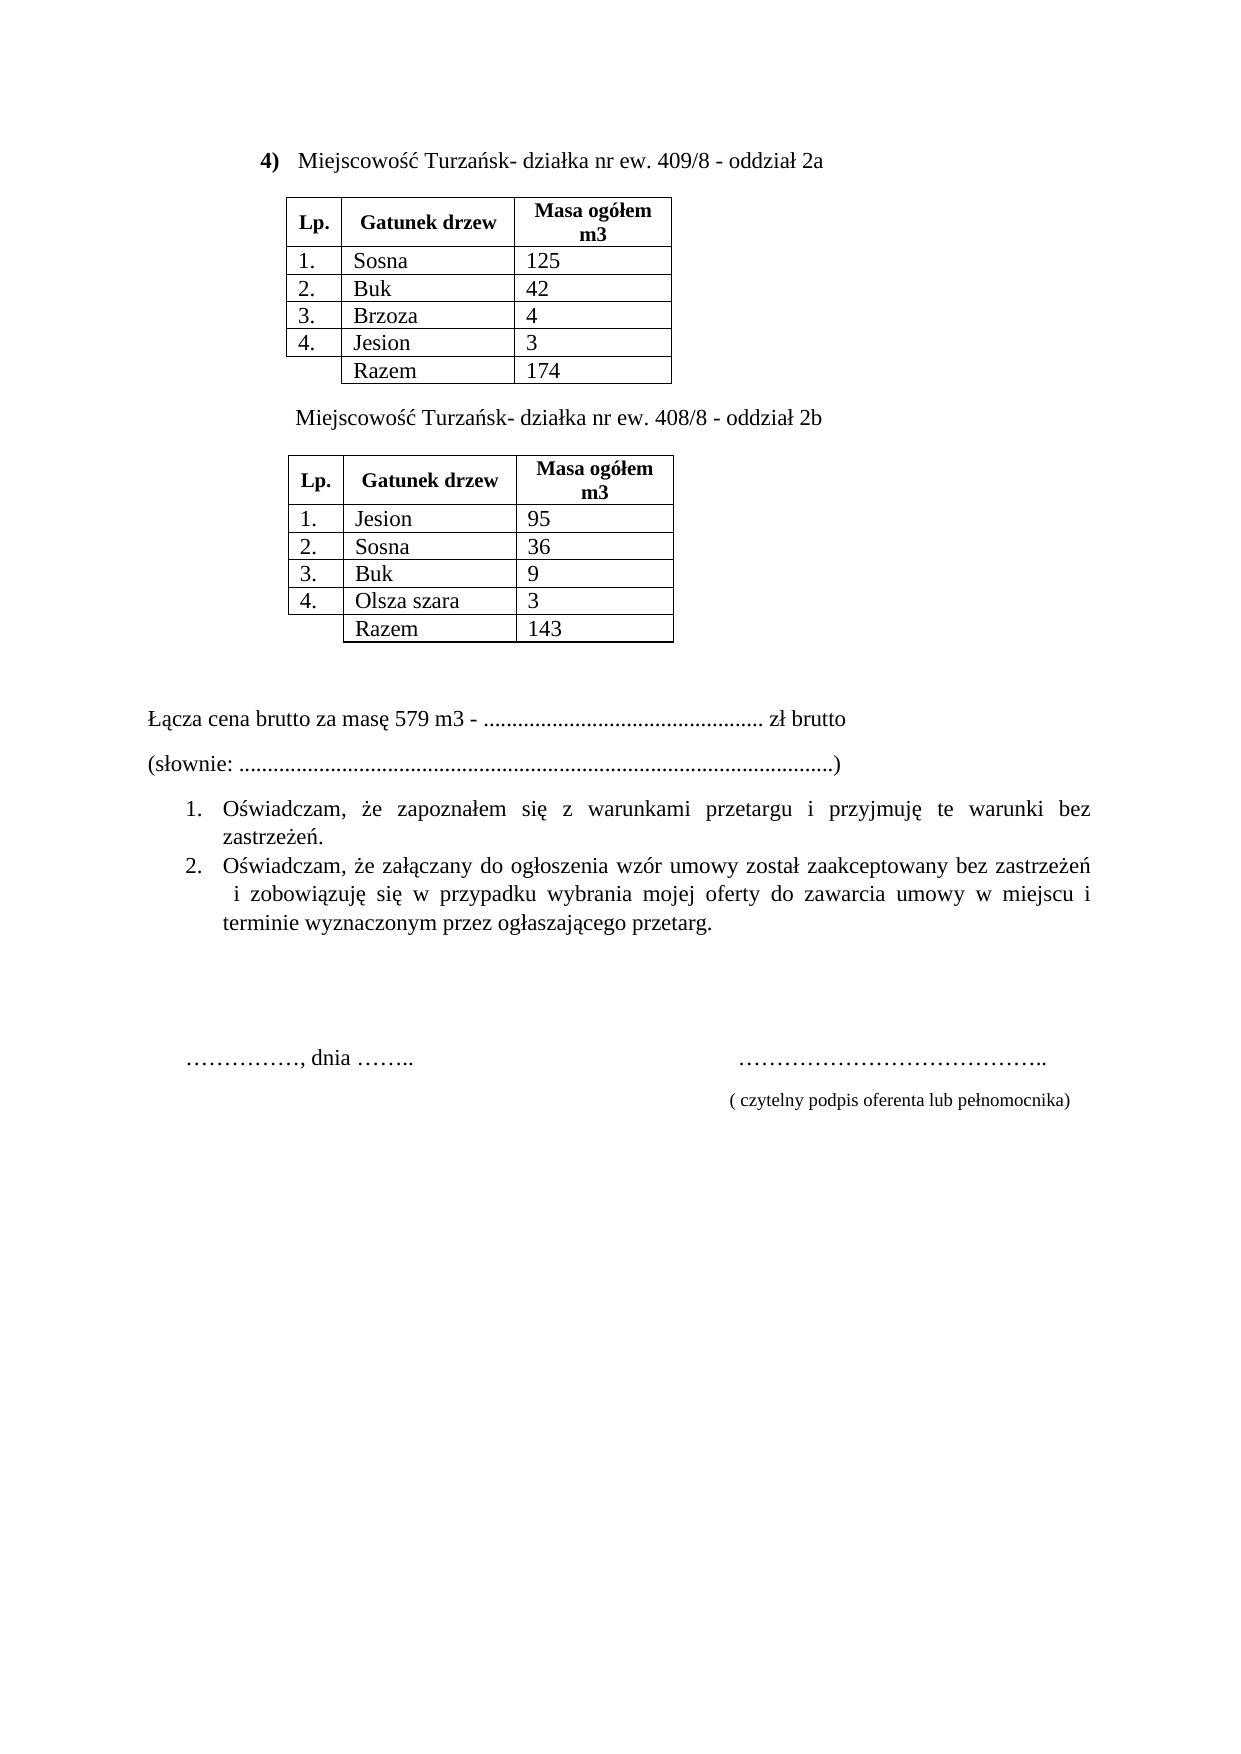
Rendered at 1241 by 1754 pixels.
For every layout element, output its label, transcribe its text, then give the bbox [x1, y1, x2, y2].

table_cell 2. [287, 275, 341, 301]
table_cell Buk [342, 275, 514, 301]
table_cell 4. [289, 588, 343, 614]
table_cell 95 [517, 505, 673, 532]
table_cell Razem [342, 357, 514, 383]
table_cell 3 [515, 329, 671, 356]
table_cell Jesion [344, 505, 516, 532]
table_cell [288, 615, 343, 641]
table_cell 9 [517, 560, 673, 587]
table_cell 2. [289, 533, 343, 559]
table_cell 1. [289, 505, 343, 532]
table_cell [287, 357, 341, 383]
list Miejscowość Turzańsk- działka nr ew. 409/8 - oddział 2a [260, 148, 1093, 174]
table_header Masa ogółem m3 [515, 198, 671, 246]
table_cell 125 [515, 247, 671, 273]
table_cell 36 [517, 533, 673, 559]
text Łącza cena brutto za masę 579 m3 - ................................................. zł brutto [148, 704, 1093, 731]
list Oświadczam, że zapoznałem się z warunkami przetargu i przyjmuję te warunki bez zastrzeżeń. [185, 795, 1093, 849]
table_cell 174 [515, 357, 671, 383]
table_cell Buk [344, 560, 516, 587]
table_cell 42 [515, 275, 671, 301]
text Miejscowość Turzańsk- działka nr ew. 408/8 - oddział 2b [221, 403, 1093, 430]
table_cell Jesion [342, 329, 514, 356]
text ……………, dnia …….. ………………………………….. [185, 1044, 1093, 1070]
table_header Lp. [289, 456, 343, 504]
table_cell 4. [287, 329, 341, 356]
text (słownie: ........................................................................................................) [148, 750, 1093, 776]
table_cell 1. [287, 247, 341, 273]
table_header Masa ogółem m3 [517, 456, 673, 504]
table_cell 4 [515, 302, 671, 328]
table_cell 3 [517, 588, 673, 614]
text ( czytelny podpis oferenta lub pełnomocnika) [185, 1089, 1093, 1111]
table_cell Sosna [342, 247, 514, 273]
table_header Gatunek drzew [342, 198, 514, 246]
list Oświadczam, że załączany do ogłoszenia wzór umowy został zaakceptowany bez zastrzeżeń i zobowiązuję się w przypadku wybrania mojej oferty do zawarcia umowy w miejscu i terminie wyznaczonym przez ogłaszającego przetarg. [185, 852, 1093, 935]
table_cell 143 [517, 615, 673, 641]
table_header Lp. [287, 198, 341, 246]
table_cell Sosna [344, 533, 516, 559]
table_cell 3. [289, 560, 343, 587]
table_cell Razem [344, 615, 516, 641]
table_cell Brzoza [342, 302, 514, 328]
table_cell Olsza szara [344, 588, 516, 614]
table_cell 3. [287, 302, 341, 328]
table_header Gatunek drzew [344, 456, 516, 504]
